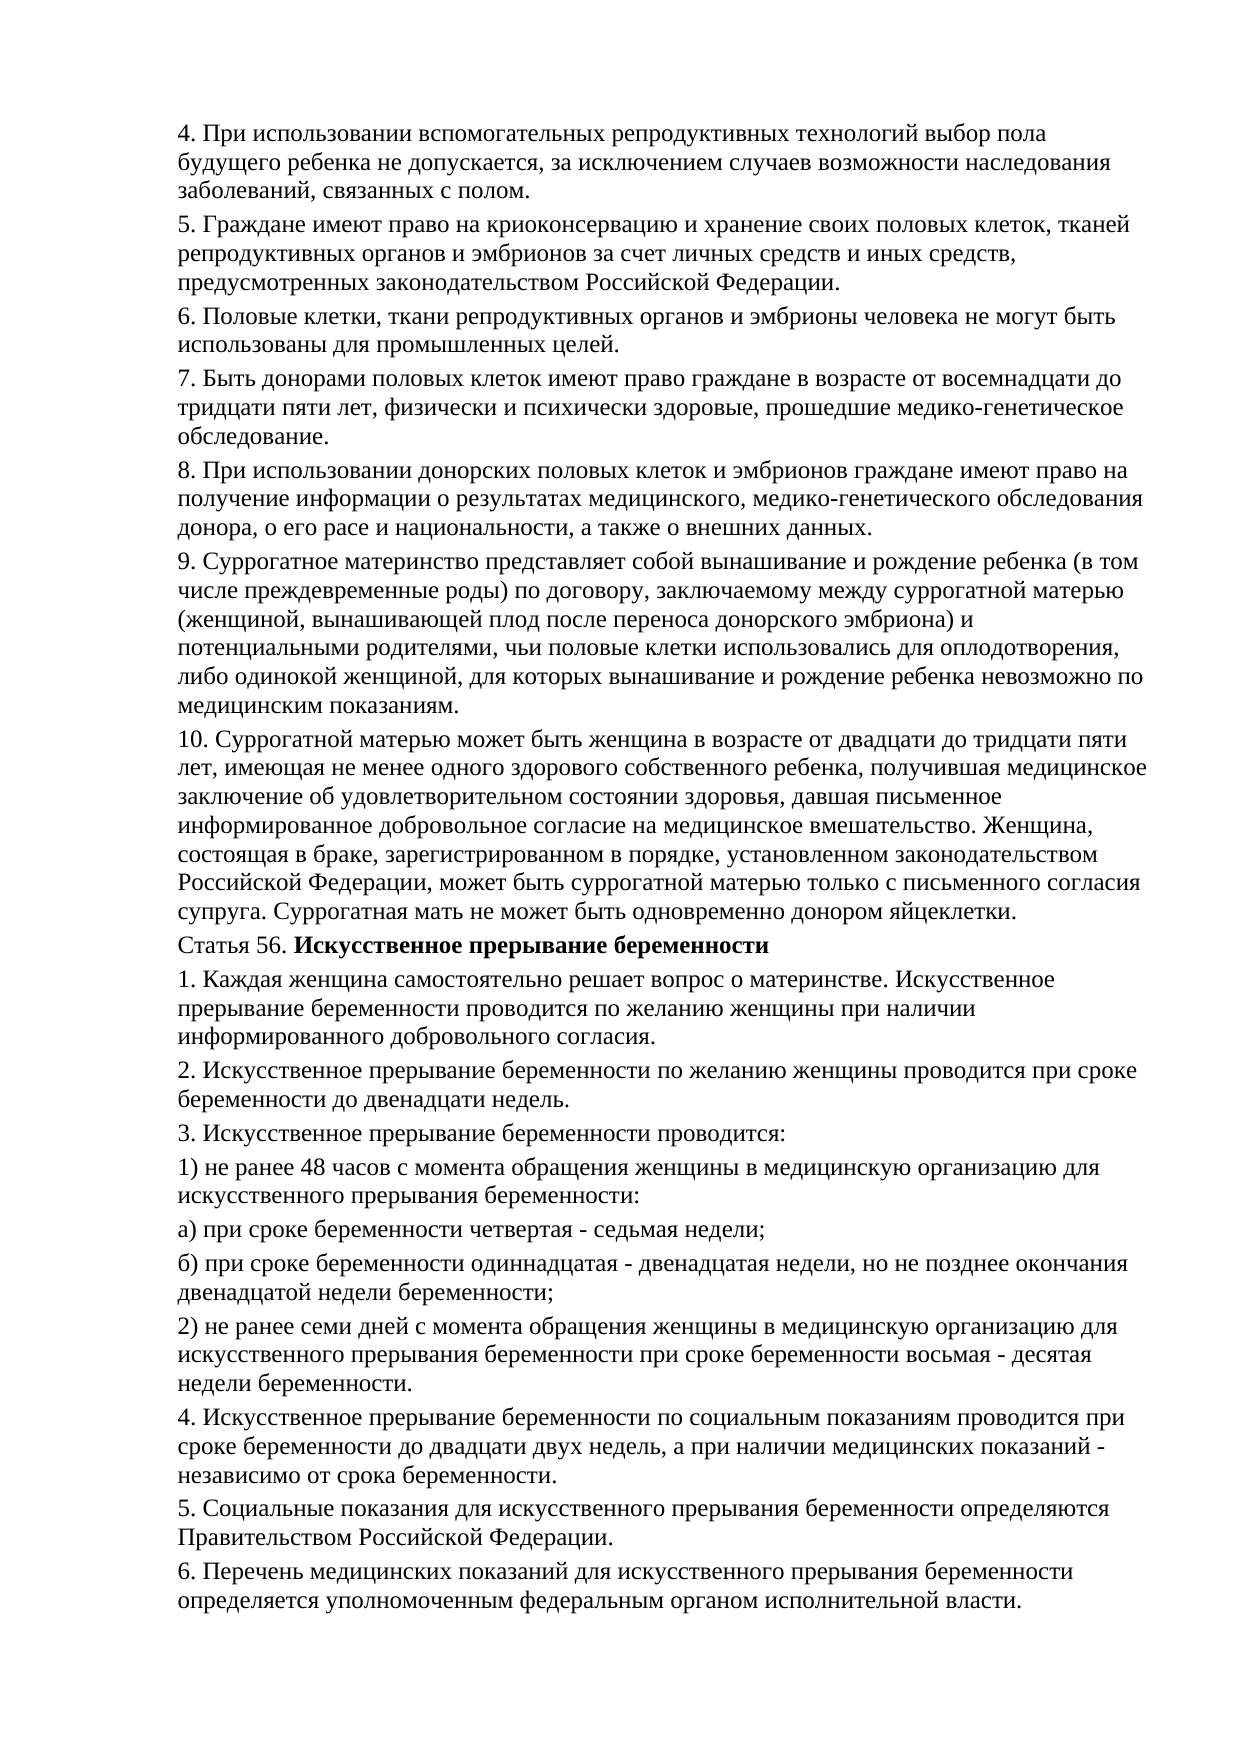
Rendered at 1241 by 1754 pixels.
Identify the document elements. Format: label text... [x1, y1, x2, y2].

text 9. Суррогатное материнство представляет собой вынашивание и рождение ребенка (в том числе преждевременные роды) по договору, заключаемому между суррогатной матерью (женщиной, вынашивающей плод после переноса донорского эмбриона) и потенциальными родителями, чьи половые клетки использовались для оплодотворения, либо одинокой женщиной, для которых вынашивание и рождение ребенка невозможно по медицинским показаниям. [177, 546, 1152, 719]
text 7. Быть донорами половых клеток имеют право граждане в возрасте от восемнадцати до тридцати пяти лет, физически и психически здоровые, прошедшие медико-генетическое обследование. [177, 363, 1152, 450]
text 1. Каждая женщина самостоятельно решает вопрос о материнстве. Искусственное прерывание беременности проводится по желанию женщины при наличии информированного добровольного согласия. [177, 964, 1152, 1050]
text 1) не ранее 48 часов с момента обращения женщины в медицинскую организацию для искусственного прерывания беременности: [177, 1152, 1152, 1209]
text 3. Искусственное прерывание беременности проводится: [177, 1118, 1152, 1147]
text а) при сроке беременности четвертая - седьмая недели; [177, 1214, 1152, 1243]
text 4. Искусственное прерывание беременности по социальным показаниям проводится при сроке беременности до двадцати двух недель, а при наличии медицинских показаний - независимо от срока беременности. [177, 1402, 1152, 1488]
text 8. При использовании донорских половых клеток и эмбрионов граждане имеют право на получение информации о результатах медицинского, медико-генетического обследования донора, о его расе и национальности, а также о внешних данных. [177, 455, 1152, 541]
text 2) не ранее семи дней с момента обращения женщины в медицинскую организацию для искусственного прерывания беременности при сроке беременности восьмая - десятая недели беременности. [177, 1311, 1152, 1397]
text 2. Искусственное прерывание беременности по желанию женщины проводится при сроке беременности до двенадцати недель. [177, 1055, 1152, 1113]
text 6. Перечень медицинских показаний для искусственного прерывания беременности определяется уполномоченным федеральным органом исполнительной власти. [177, 1556, 1152, 1614]
text б) при сроке беременности одиннадцатая - двенадцатая недели, но не позднее окончания двенадцатой недели беременности; [177, 1248, 1152, 1306]
text 5. Социальные показания для искусственного прерывания беременности определяются Правительством Российской Федерации. [177, 1493, 1152, 1551]
text 10. Суррогатной матерью может быть женщина в возрасте от двадцати до тридцати пяти лет, имеющая не менее одного здорового собственного ребенка, получившая медицинское заключение об удовлетворительном состоянии здоровья, давшая письменное информированное добровольное согласие на медицинское вмешательство. Женщина, состоящая в браке, зарегистрированном в порядке, установленном законодательством Российской Федерации, может быть суррогатной матерью только с письменного согласия супруга. Суррогатная мать не может быть одновременно донором яйцеклетки. [177, 724, 1152, 925]
text 6. Половые клетки, ткани репродуктивных органов и эмбрионы человека не могут быть использованы для промышленных целей. [177, 301, 1152, 358]
text 4. При использовании вспомогательных репродуктивных технологий выбор пола будущего ребенка не допускается, за исключением случаев возможности наследования заболеваний, связанных с полом. [177, 118, 1152, 204]
text 5. Граждане имеют право на криоконсервацию и хранение своих половых клеток, тканей репродуктивных органов и эмбрионов за счет личных средств и иных средств, предусмотренных законодательством Российской Федерации. [177, 209, 1152, 296]
text Статья 56. Искусственное прерывание беременности [177, 930, 1152, 959]
